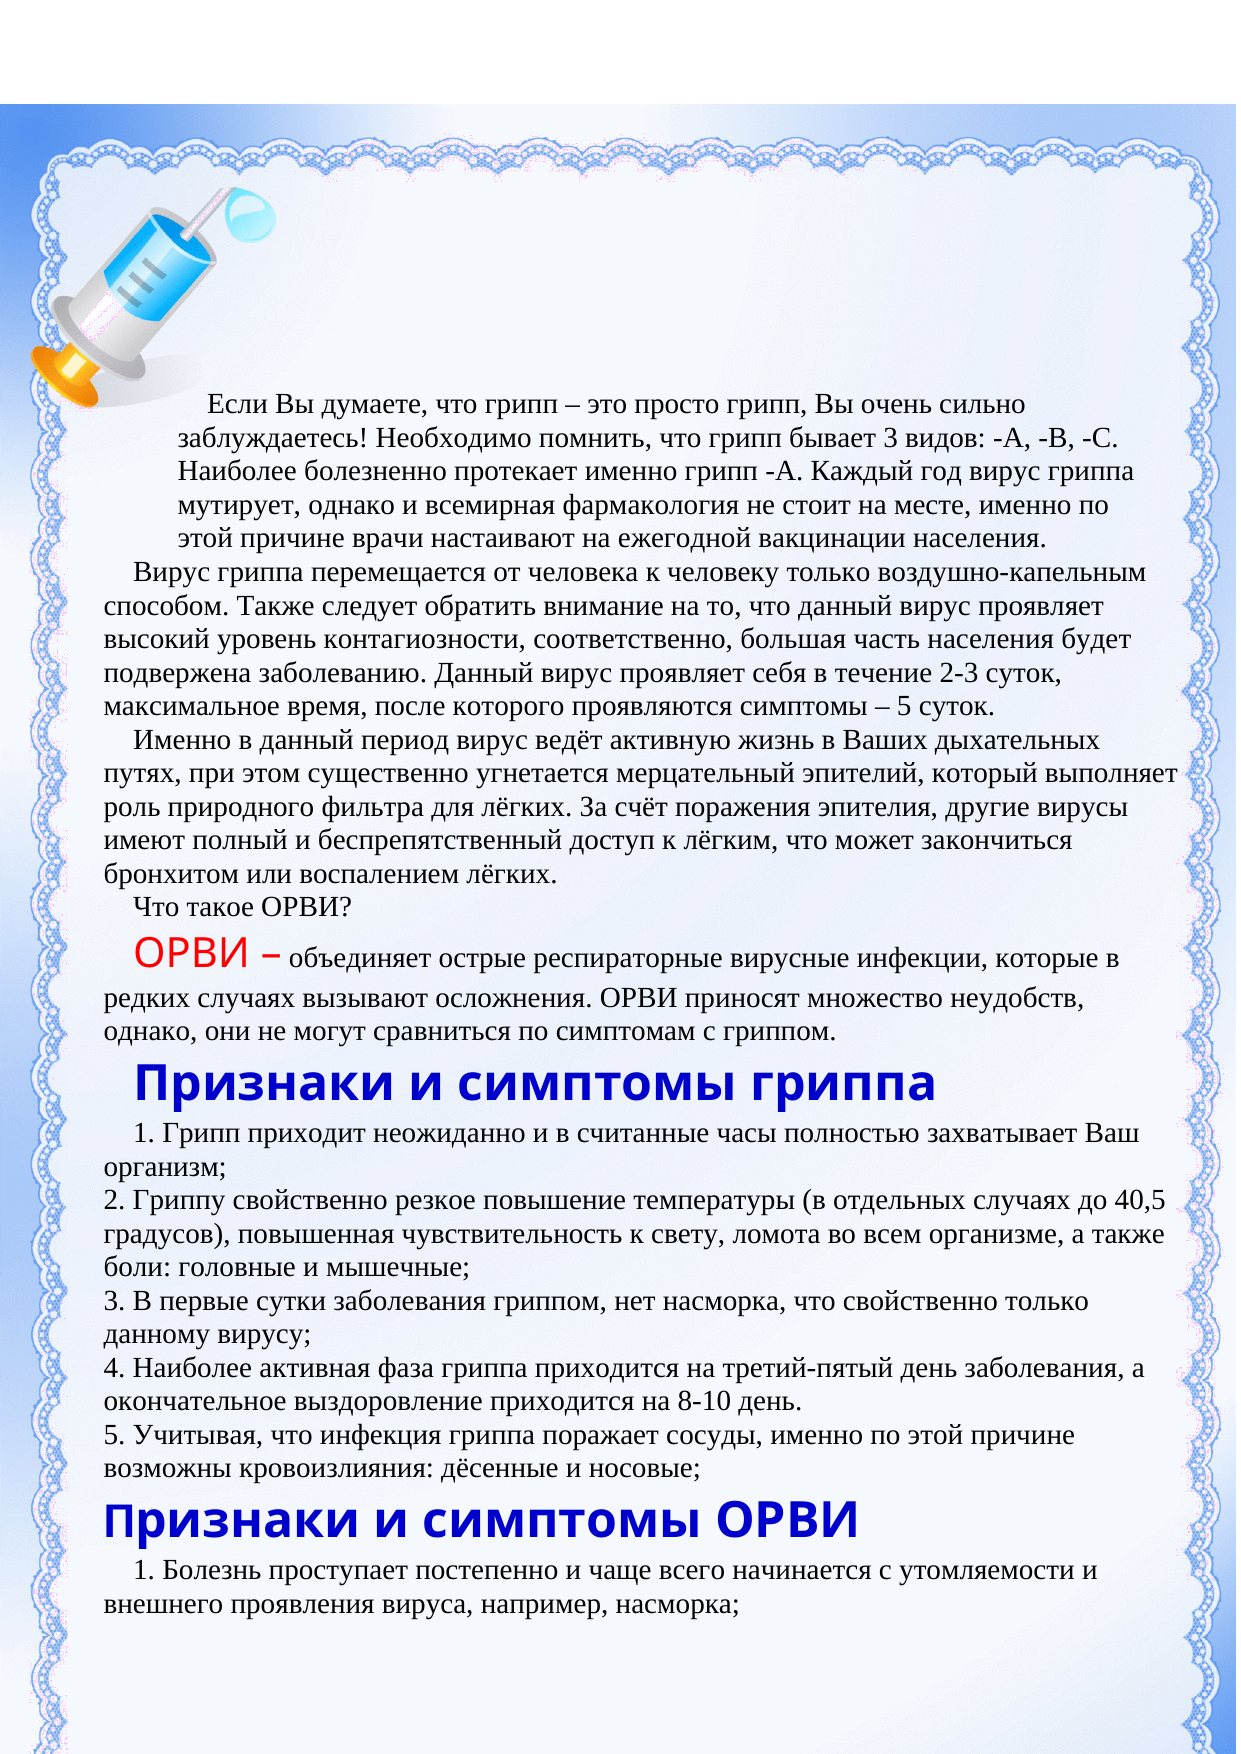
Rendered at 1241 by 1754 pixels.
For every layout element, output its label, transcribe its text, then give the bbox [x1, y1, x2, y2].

text Именно в данный период вирус ведёт активную жизнь в Ваших дыхательных путях, при этом существенно угнетается мерцательный эпителий, который выполняет роль природного фильтра для лёгких. За счёт поражения эпителия, другие вирусы имеют полный и беспрепятственный доступ к лёгким, что может закончиться бронхитом или воспалением лёгких. [103, 722, 1181, 889]
text ОРВИ – объединяет острые респираторные вирусные инфекции, которые в редких случаях вызывают осложнения. ОРВИ приносят множество неудобств, однако, они не могут сравниться по симптомам с гриппом. [103, 923, 1181, 1047]
text 1. Грипп приходит неожиданно и в считанные часы полностью захватывает Ваш организм; 2. Гриппу свойственно резкое повышение температуры (в отдельных случаях до 40,5 градусов), повышенная чувствительность к свету, ломота во всем организме, а также боли: головные и мышечные; 3. В первые сутки заболевания гриппом, нет насморка, что свойственно только данному вирусу; 4. Наиболее активная фаза гриппа приходится на третий-пятый день заболевания, а окончательное выздоровление приходится на 8-10 день. 5. Учитывая, что инфекция гриппа поражает сосуды, именно по этой причине возможны кровоизлияния: дёсенные и носовые; Признаки и симптомы ОРВИ [103, 1115, 1181, 1552]
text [103, 1552, 1181, 1619]
text Если Вы думаете, что грипп – это просто грипп, Вы очень сильно заблуждаетесь! Необходимо помнить, что грипп бывает 3 видов: -А, -В, -С. Наиболее болезненно протекает именно грипп -А. Каждый год вирус гриппа мутирует, однако и всемирная фармакология не стоит на месте, именно по этой причине врачи настаивают на ежегодной вакцинации населения. [177, 386, 1152, 554]
text Вирус гриппа перемещается от человека к человеку только воздушно-капельным способом. Также следует обратить внимание на то, что данный вирус проявляет высокий уровень контагиозности, соответственно, большая часть населения будет подвержена заболеванию. Данный вирус проявляет себя в течение 2-3 суток, максимальное время, после которого проявляются симптомы – 5 суток. [103, 554, 1181, 722]
text Признаки и симптомы гриппа [103, 1047, 1181, 1115]
text Что такое ОРВИ? [103, 889, 1181, 923]
picture [0, 104, 1236, 1754]
